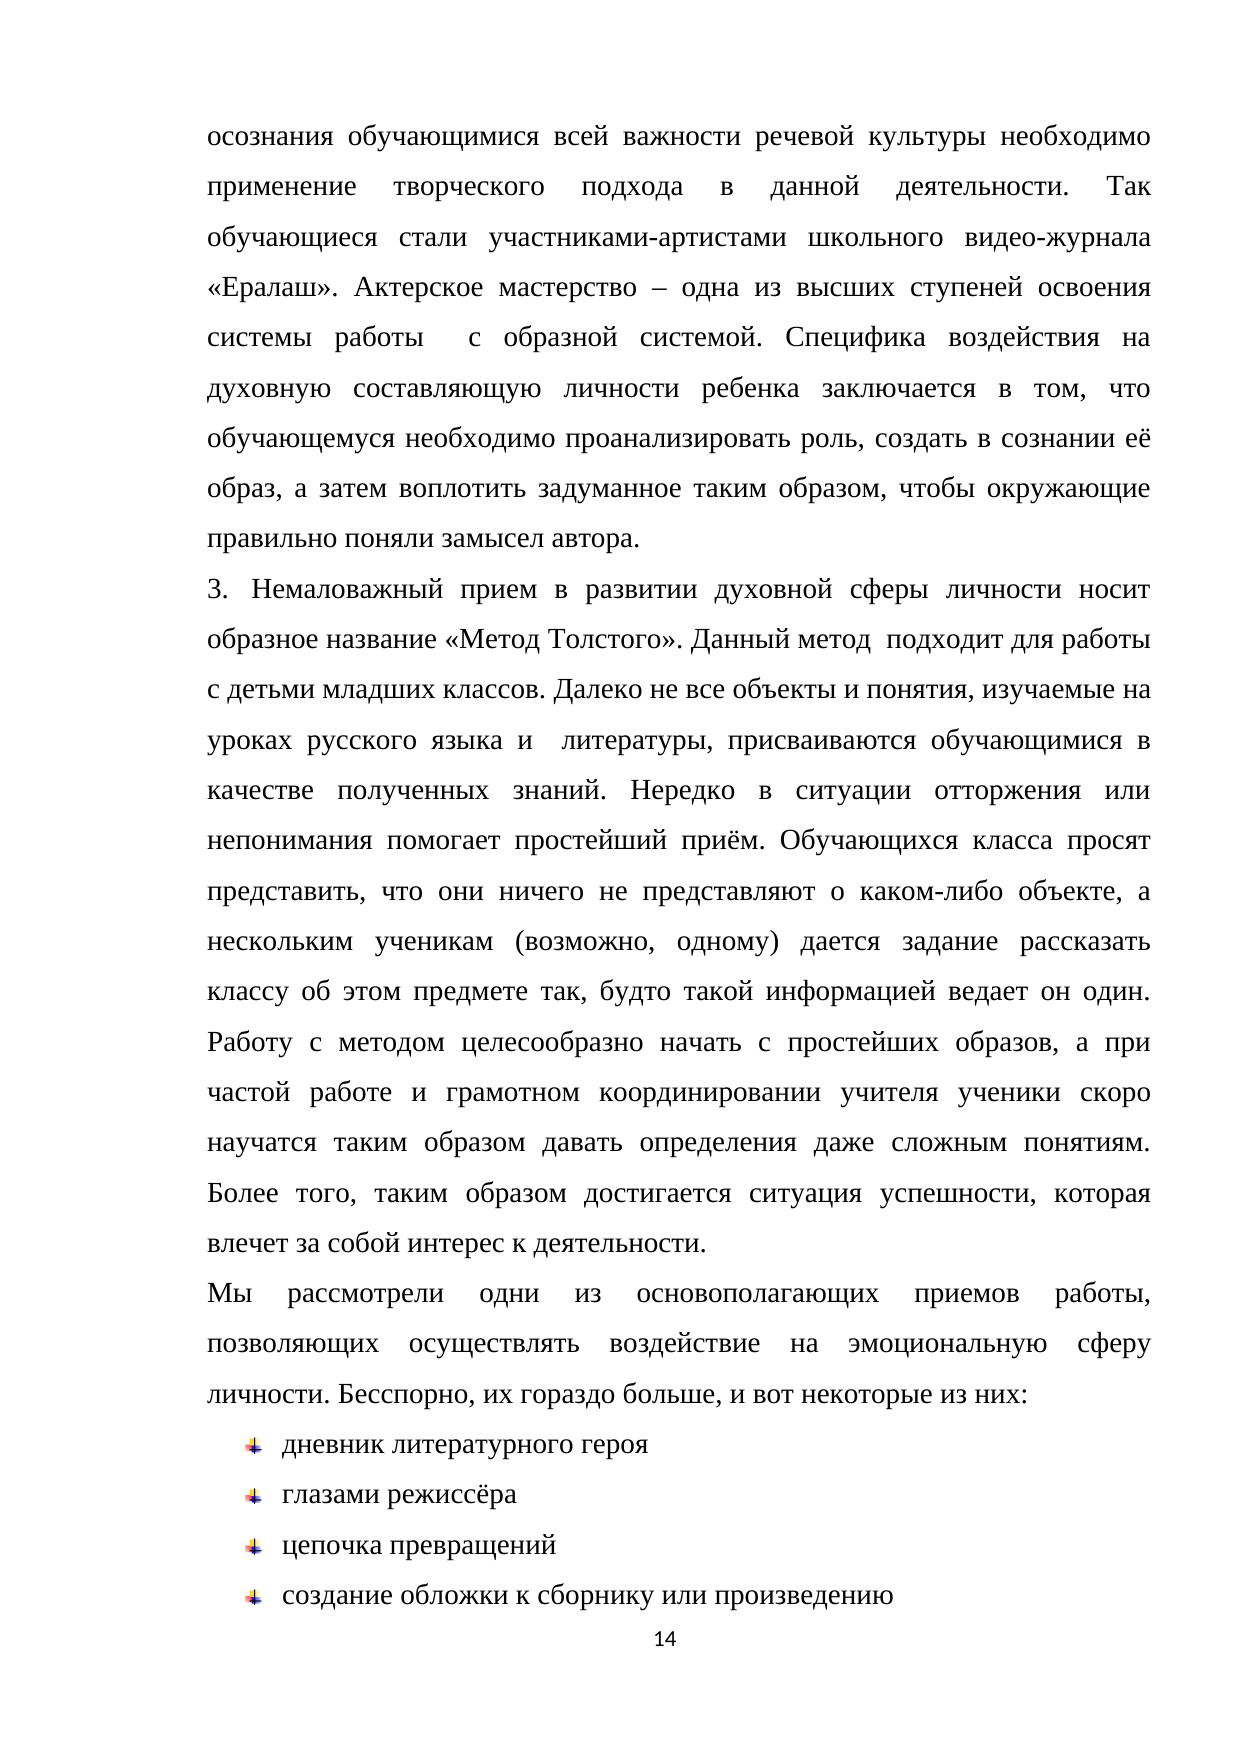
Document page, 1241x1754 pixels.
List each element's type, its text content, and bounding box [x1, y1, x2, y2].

picture [245, 1487, 262, 1504]
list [207, 118, 1152, 554]
list дневник литературного героя [244, 1426, 1152, 1460]
picture [245, 1537, 262, 1555]
text Мы рассмотрели одни из основополагающих приемов работы, позволяющих осуществлять воздействие на эмоциональную сферу личности. Бесспорно, их гораздо больше, и вот некоторые из них: [207, 1275, 1152, 1409]
list Немаловажный прием в развитии духовной сферы личности носит образное название «Метод Толстого». Данный метод подходит для работы с детьми младших классов. Далеко не все объекты и понятия, изучаемые на уроках русского языка и литературы, присваиваются обучающимися в качестве полученных знаний. Нередко в ситуации отторжения или непонимания помогает простейший приём. Обучающихся класса просят представить, что они ничего не представляют о каком-либо объекте, а нескольким ученикам (возможно, одному) дается задание рассказать классу об этом предмете так, будто такой информацией ведает он один. Работу с методом целесообразно начать с простейших образов, а при частой работе и грамотном координировании учителя ученики скоро научатся таким образом давать определения даже сложным понятиям. Более того, таким образом достигается ситуация успешности, которая влечет за собой интерес к деятельности. [207, 571, 1152, 1258]
list цепочка превращений [244, 1527, 1152, 1560]
list создание обложки к сборнику или произведению [244, 1577, 1152, 1611]
picture [245, 1436, 262, 1454]
list глазами режиссёра [244, 1477, 1152, 1510]
picture [245, 1588, 262, 1605]
